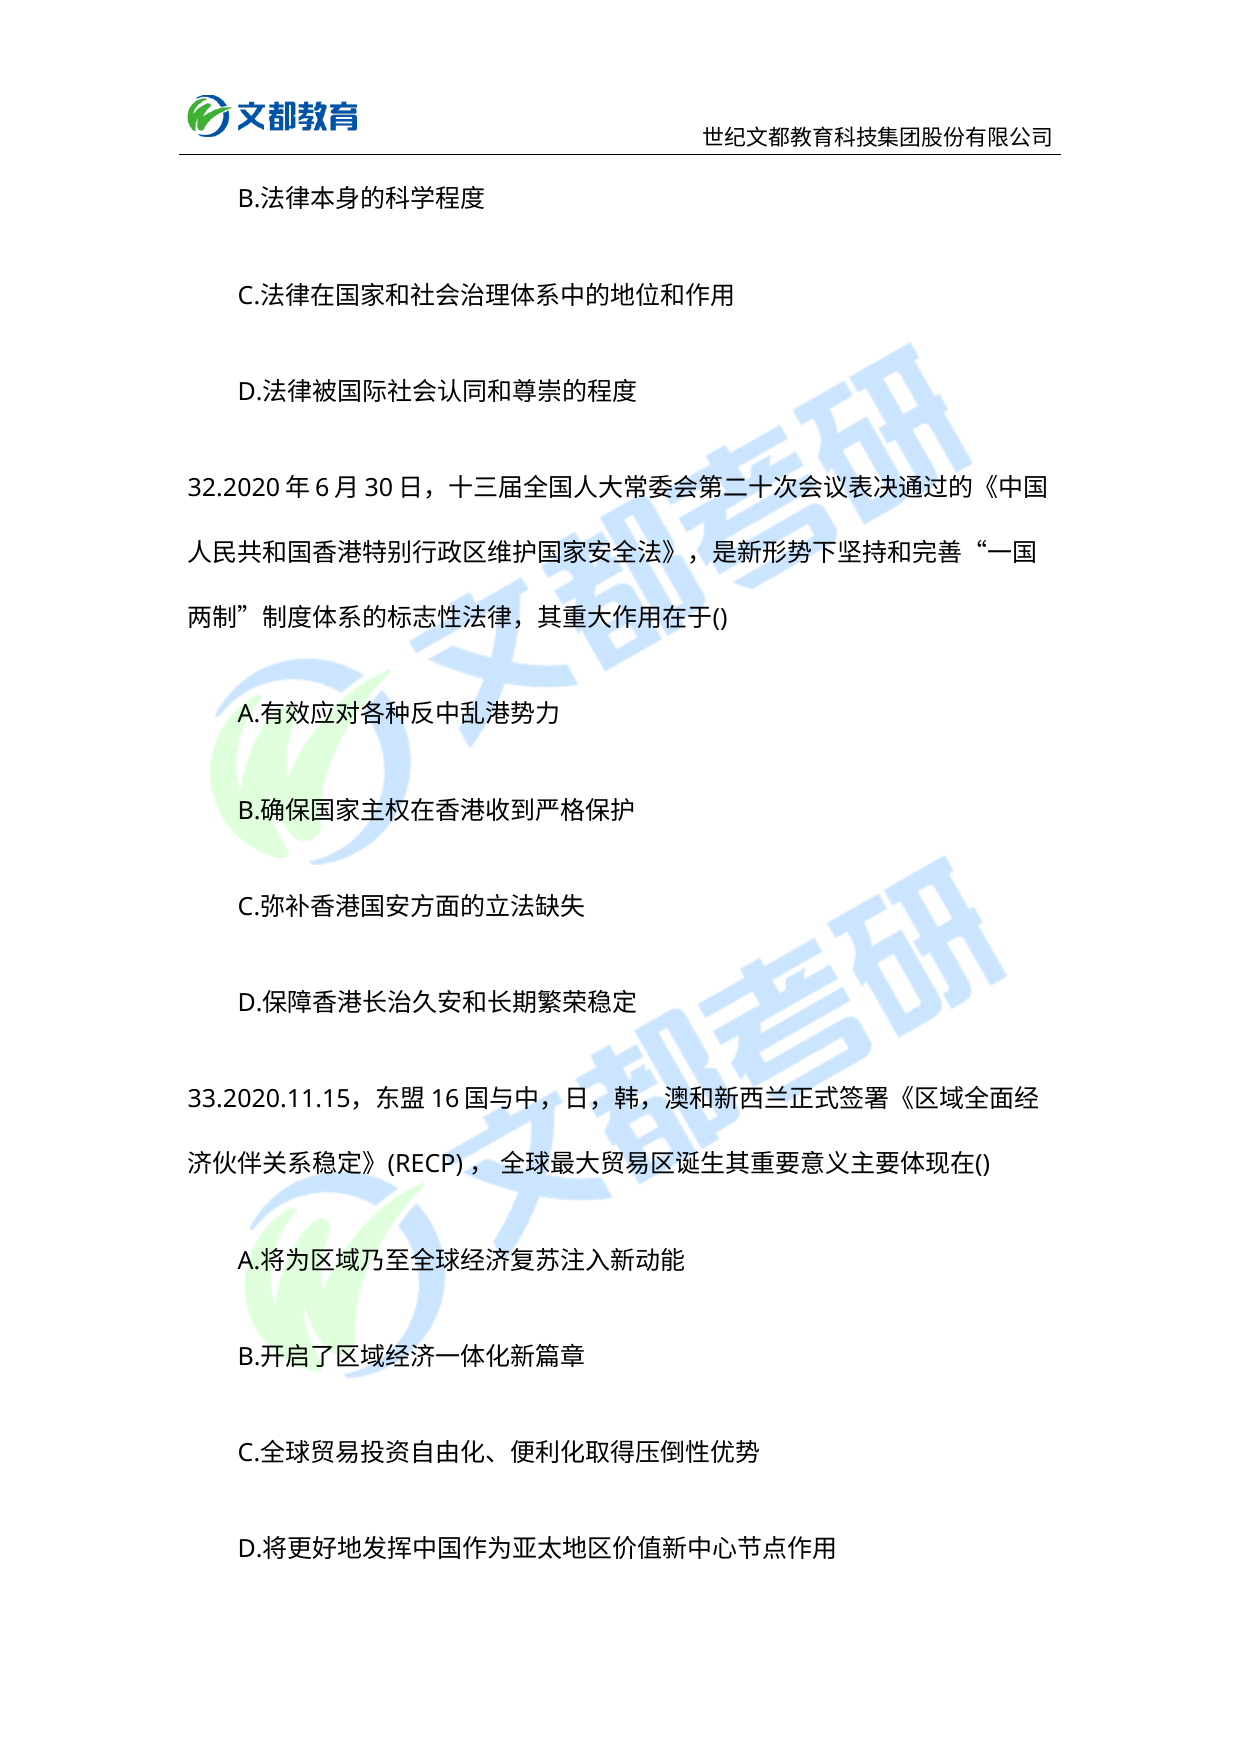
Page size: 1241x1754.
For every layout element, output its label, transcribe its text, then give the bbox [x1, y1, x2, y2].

text 33.2020.11.15，东盟16国与中，日，韩，澳和新西兰正式签署《区域全面经济伙伴关系稳定》(RECP) ， 全球最大贸易区诞生其重要意义主要体现在() [187, 1064, 1053, 1194]
text B.确保国家主权在香港收到严格保护 [187, 776, 1053, 841]
text 32.2020年6月30日，十三届全国人大常委会第二十次会议表决通过的《中国人民共和国香港特别行政区维护国家安全法》，是新形势下坚持和完善“一国两制”制度体系的标志性法律，其重大作用在于() [187, 453, 1053, 648]
text B.开启了区域经济一体化新篇章 [187, 1322, 1053, 1387]
text B.法律本身的科学程度 [187, 164, 1053, 229]
text C.弥补香港国安方面的立法缺失 [187, 872, 1053, 937]
text C.全球贸易投资自由化、便利化取得压倒性优势 [187, 1418, 1053, 1483]
picture [187, 95, 357, 137]
text A.有效应对各种反中乱港势力 [187, 679, 1053, 744]
text D.将更好地发挥中国作为亚太地区价值新中心节点作用 [187, 1514, 1053, 1579]
text D.法律被国际社会认同和尊崇的程度 [187, 357, 1053, 422]
text D.保障香港长治久安和长期繁荣稳定 [187, 968, 1053, 1033]
text A.将为区域乃至全球经济复苏注入新动能 [187, 1226, 1053, 1291]
text C.法律在国家和社会治理体系中的地位和作用 [187, 261, 1053, 326]
